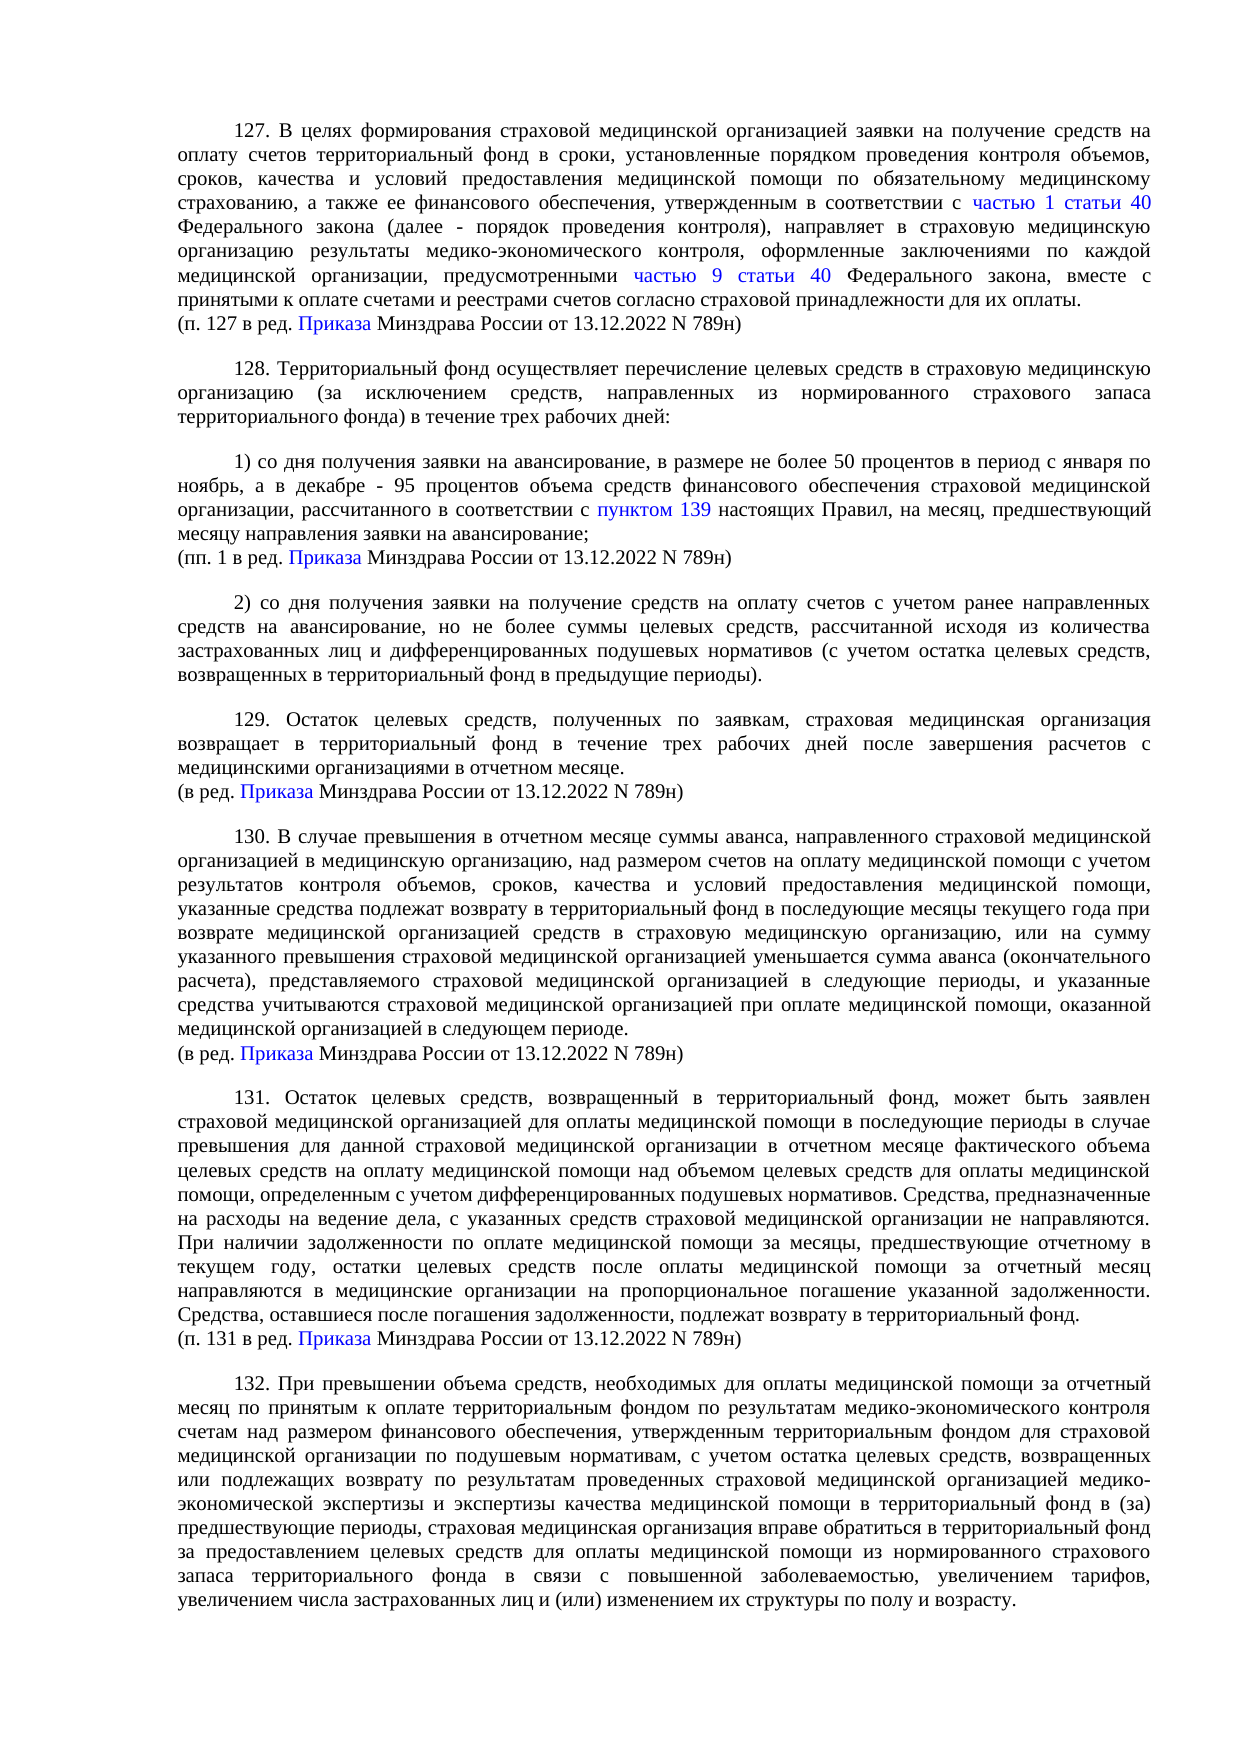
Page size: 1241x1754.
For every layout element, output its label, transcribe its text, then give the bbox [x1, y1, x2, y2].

text (п. 131 в ред. Приказа Минздрава России от 13.12.2022 N 789н) [177, 1326, 1152, 1350]
text 127. В целях формирования страховой медицинской организацией заявки на получение средств на оплату счетов территориальный фонд в сроки, установленные порядком проведения контроля объемов, сроков, качества и условий предоставления медицинской помощи по обязательному медицинскому страхованию, а также ее финансового обеспечения, утвержденным в соответствии с частью 1 статьи 40 Федерального закона (далее - порядок проведения контроля), направляет в страховую медицинскую организацию результаты медико-экономического контроля, оформленные заключениями по каждой медицинской организации, предусмотренными частью 9 статьи 40 Федерального закона, вместе с принятыми к оплате счетами и реестрами счетов согласно страховой принадлежности для их оплаты. [177, 118, 1152, 311]
text 1) со дня получения заявки на авансирование, в размере не более 50 процентов в период с января по ноябрь, а в декабре - 95 процентов объема средств финансового обеспечения страховой медицинской организации, рассчитанного в соответствии с пунктом 139 настоящих Правил, на месяц, предшествующий месяцу направления заявки на авансирование; [177, 448, 1152, 545]
text (п. 127 в ред. Приказа Минздрава России от 13.12.2022 N 789н) [177, 311, 1152, 335]
text (в ред. Приказа Минздрава России от 13.12.2022 N 789н) [177, 1040, 1152, 1064]
text (пп. 1 в ред. Приказа Минздрава России от 13.12.2022 N 789н) [177, 545, 1152, 569]
text 128. Территориальный фонд осуществляет перечисление целевых средств в страховую медицинскую организацию (за исключением средств, направленных из нормированного страхового запаса территориального фонда) в течение трех рабочих дней: [177, 356, 1152, 428]
text (в ред. Приказа Минздрава России от 13.12.2022 N 789н) [177, 779, 1152, 803]
text 130. В случае превышения в отчетном месяце суммы аванса, направленного страховой медицинской организацией в медицинскую организацию, над размером счетов на оплату медицинской помощи с учетом результатов контроля объемов, сроков, качества и условий предоставления медицинской помощи, указанные средства подлежат возврату в территориальный фонд в последующие месяцы текущего года при возврате медицинской организацией средств в страховую медицинскую организацию, или на сумму указанного превышения страховой медицинской организацией уменьшается сумма аванса (окончательного расчета), представляемого страховой медицинской организацией в следующие периоды, и указанные средства учитываются страховой медицинской организацией при оплате медицинской помощи, оказанной медицинской организацией в следующем периоде. [177, 824, 1152, 1040]
text 131. Остаток целевых средств, возвращенный в территориальный фонд, может быть заявлен страховой медицинской организацией для оплаты медицинской помощи в последующие периоды в случае превышения для данной страховой медицинской организации в отчетном месяце фактического объема целевых средств на оплату медицинской помощи над объемом целевых средств для оплаты медицинской помощи, определенным с учетом дифференцированных подушевых нормативов. Средства, предназначенные на расходы на ведение дела, с указанных средств страховой медицинской организации не направляются. При наличии задолженности по оплате медицинской помощи за месяцы, предшествующие отчетному в текущем году, остатки целевых средств после оплаты медицинской помощи за отчетный месяц направляются в медицинские организации на пропорциональное погашение указанной задолженности. Средства, оставшиеся после погашения задолженности, подлежат возврату в территориальный фонд. [177, 1085, 1152, 1326]
text 132. При превышении объема средств, необходимых для оплаты медицинской помощи за отчетный месяц по принятым к оплате территориальным фондом по результатам медико-экономического контроля счетам над размером финансового обеспечения, утвержденным территориальным фондом для страховой медицинской организации по подушевым нормативам, с учетом остатка целевых средств, возвращенных или подлежащих возврату по результатам проведенных страховой медицинской организацией медико-экономической экспертизы и экспертизы качества медицинской помощи в территориальный фонд в (за) предшествующие периоды, страховая медицинская организация вправе обратиться в территориальный фонд за предоставлением целевых средств для оплаты медицинской помощи из нормированного страхового запаса территориального фонда в связи с повышенной заболеваемостью, увеличением тарифов, увеличением числа застрахованных лиц и (или) изменением их структуры по полу и возрасту. [177, 1371, 1152, 1611]
text 129. Остаток целевых средств, полученных по заявкам, страховая медицинская организация возвращает в территориальный фонд в течение трех рабочих дней после завершения расчетов с медицинскими организациями в отчетном месяце. [177, 707, 1152, 779]
text 2) со дня получения заявки на получение средств на оплату счетов с учетом ранее направленных средств на авансирование, но не более суммы целевых средств, рассчитанной исходя из количества застрахованных лиц и дифференцированных подушевых нормативов (с учетом остатка целевых средств, возвращенных в территориальный фонд в предыдущие периоды). [177, 590, 1152, 686]
